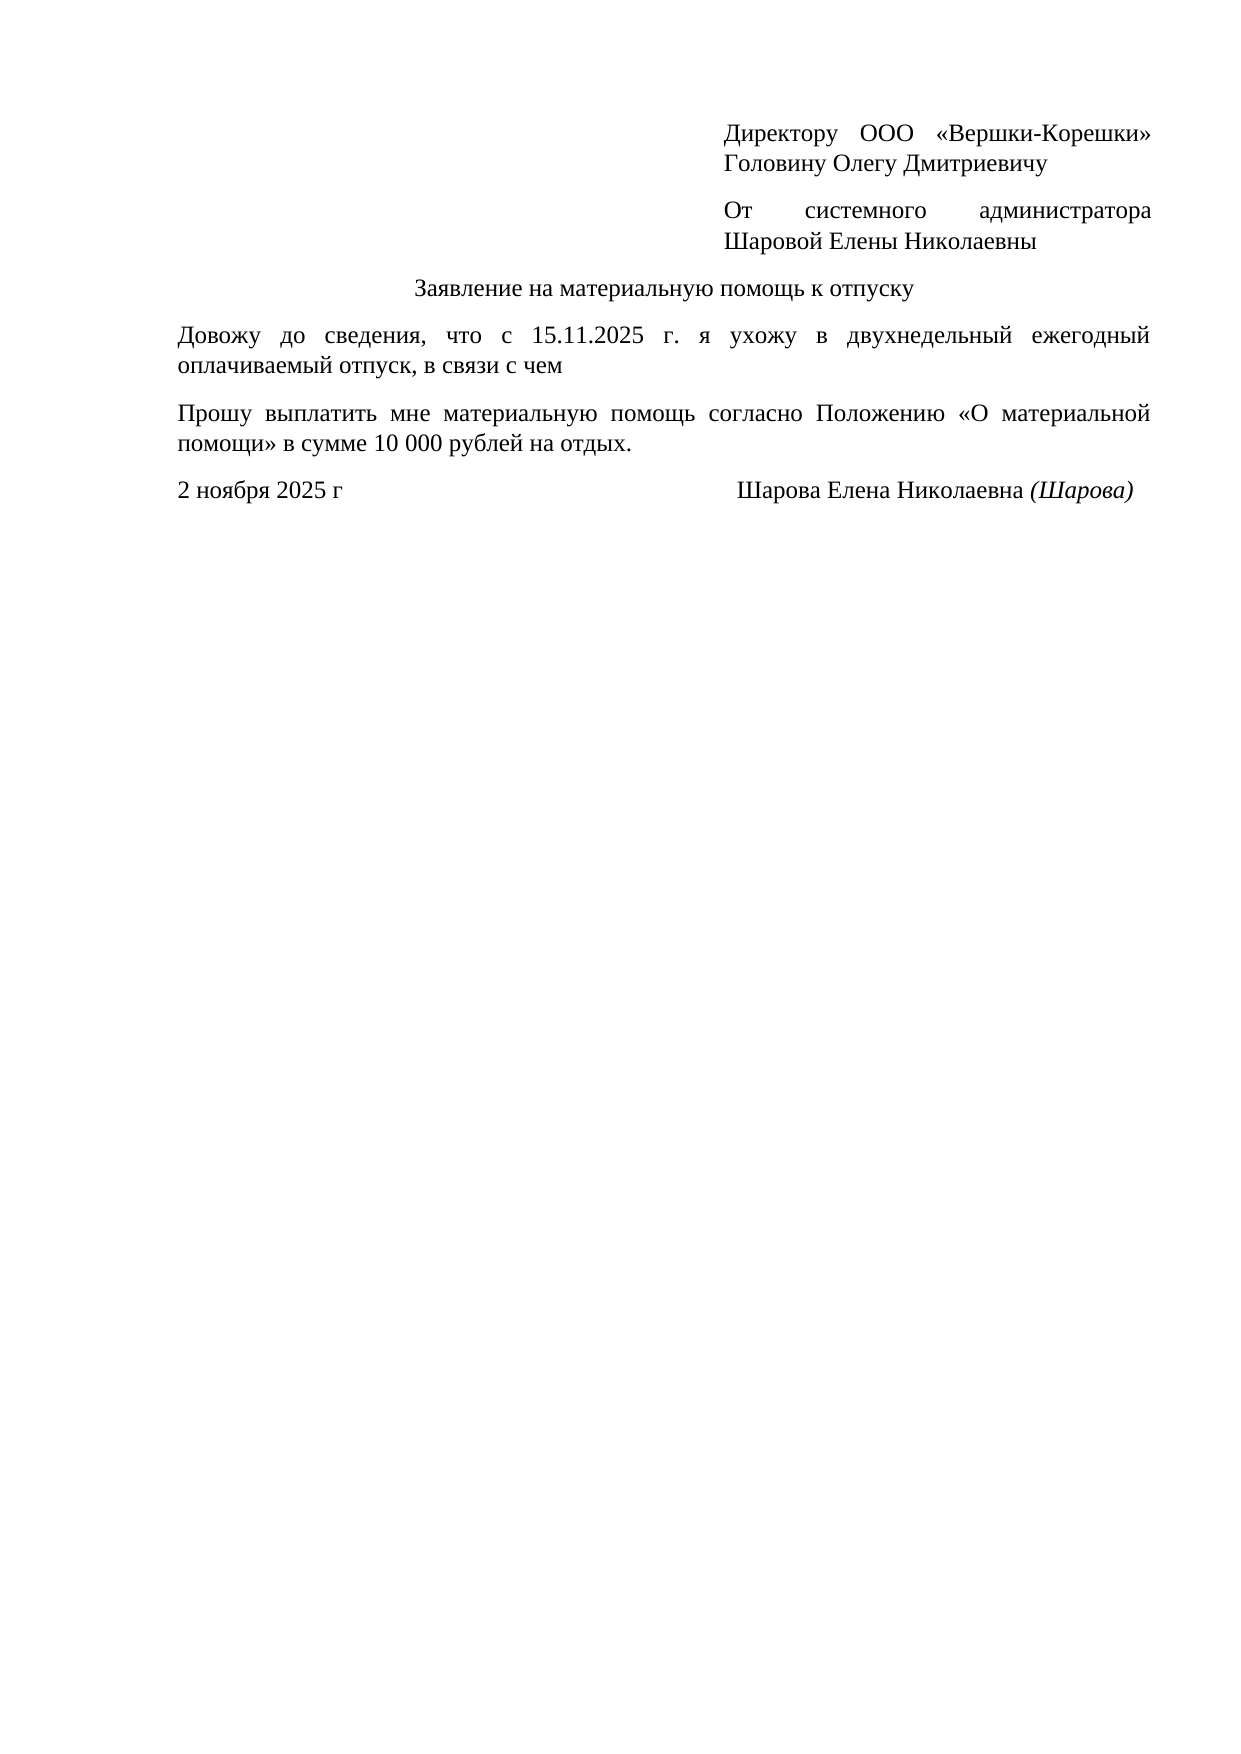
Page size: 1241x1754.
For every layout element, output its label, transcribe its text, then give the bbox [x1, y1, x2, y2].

text Довожу до сведения, что с 15.11.2025 г. я ухожу в двухнедельный ежегодный оплачиваемый отпуск, в связи с чем [177, 320, 1152, 379]
text Заявление на материальную помощь к отпуску [177, 273, 1152, 302]
text От системного администратора Шаровой Елены Николаевны [723, 196, 1152, 255]
text Прошу выплатить мне материальную помощь согласно Положению «О материальной помощи» в сумме 10 000 рублей на отдых. [177, 398, 1152, 457]
text 2 ноября 2025 г Шарова Елена Николаевна (Шарова) [177, 475, 1152, 504]
text Директору ООО «Вершки-Корешки» Головину Олегу Дмитриевичу [723, 118, 1152, 177]
